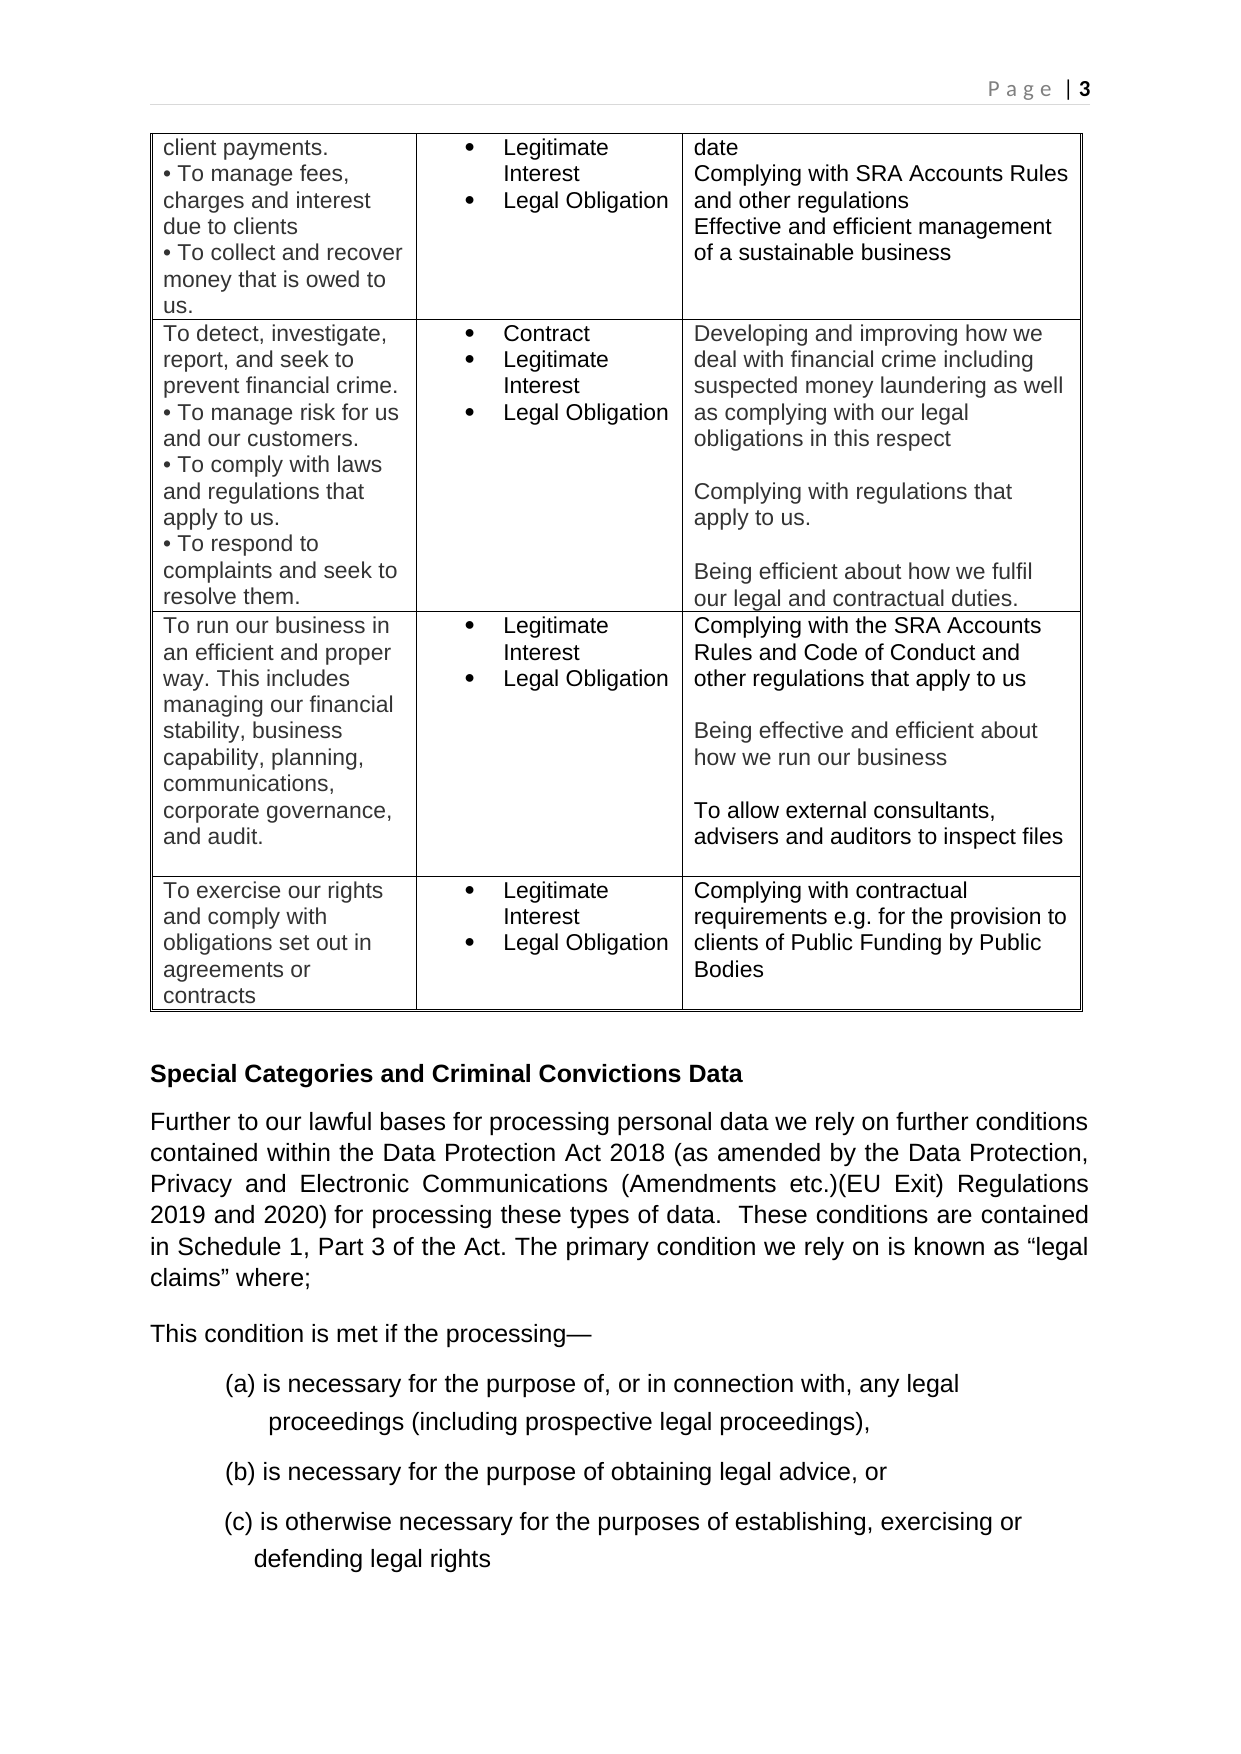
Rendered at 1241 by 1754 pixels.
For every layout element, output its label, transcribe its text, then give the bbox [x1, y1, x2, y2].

table_cell Complying with contractual requirements e.g. for the provision to clients of Public Funding by Public Bodies [683, 877, 1080, 1008]
text Special Categories and Criminal Convictions Data [150, 1059, 1090, 1088]
table_cell Contract Legitimate Interest Legal Obligation [417, 320, 682, 611]
text Further to our lawful bases for processing personal data we rely on further conditions contained within the Data Protection Act 2018 (as amended by the Data Protection, Privacy and Electronic Communications (Amendments etc.)(EU Exit) Regulations 2019 and 2020) for processing these types of data. These conditions are contained in Schedule 1, Part 3 of the Act. The primary condition we rely on is known as “legal claims” where; [150, 1107, 1090, 1291]
text (c) is otherwise necessary for the purposes of establishing, exercising or defending legal rights [224, 1498, 1090, 1573]
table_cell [153, 134, 416, 318]
table_cell To run our business in an efficient and proper way. This includes managing our financial stability, business capability, planning, communications, corporate governance, and audit. [153, 612, 416, 876]
table_cell To exercise our rights and comply with obligations set out in agreements or contracts [153, 877, 416, 1008]
text This condition is met if the processing— [150, 1310, 1090, 1348]
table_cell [417, 134, 682, 318]
table_cell Developing and improving how we deal with financial crime including suspected money laundering as well as complying with our legal obligations in this respect Complying with regulations that apply to us. Being efficient about how we fulfil our legal and contractual duties. [683, 320, 1080, 611]
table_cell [683, 134, 1080, 318]
table_cell Legitimate Interest Legal Obligation [417, 877, 682, 1008]
text (b) is necessary for the purpose of obtaining legal advice, or [225, 1448, 1090, 1485]
table_cell To detect, investigate, report, and seek to prevent financial crime. • To manage risk for us and our customers. • To comply with laws and regulations that apply to us. • To respond to complaints and seek to resolve them. [153, 320, 416, 611]
text (a) is necessary for the purpose of, or in connection with, any legal proceedings (including prospective legal proceedings), [225, 1360, 1090, 1435]
table_cell Legitimate Interest Legal Obligation [417, 612, 682, 876]
table_cell Complying with the SRA Accounts Rules and Code of Conduct and other regulations that apply to us Being effective and efficient about how we run our business To allow external consultants, advisers and auditors to inspect files [683, 612, 1080, 876]
